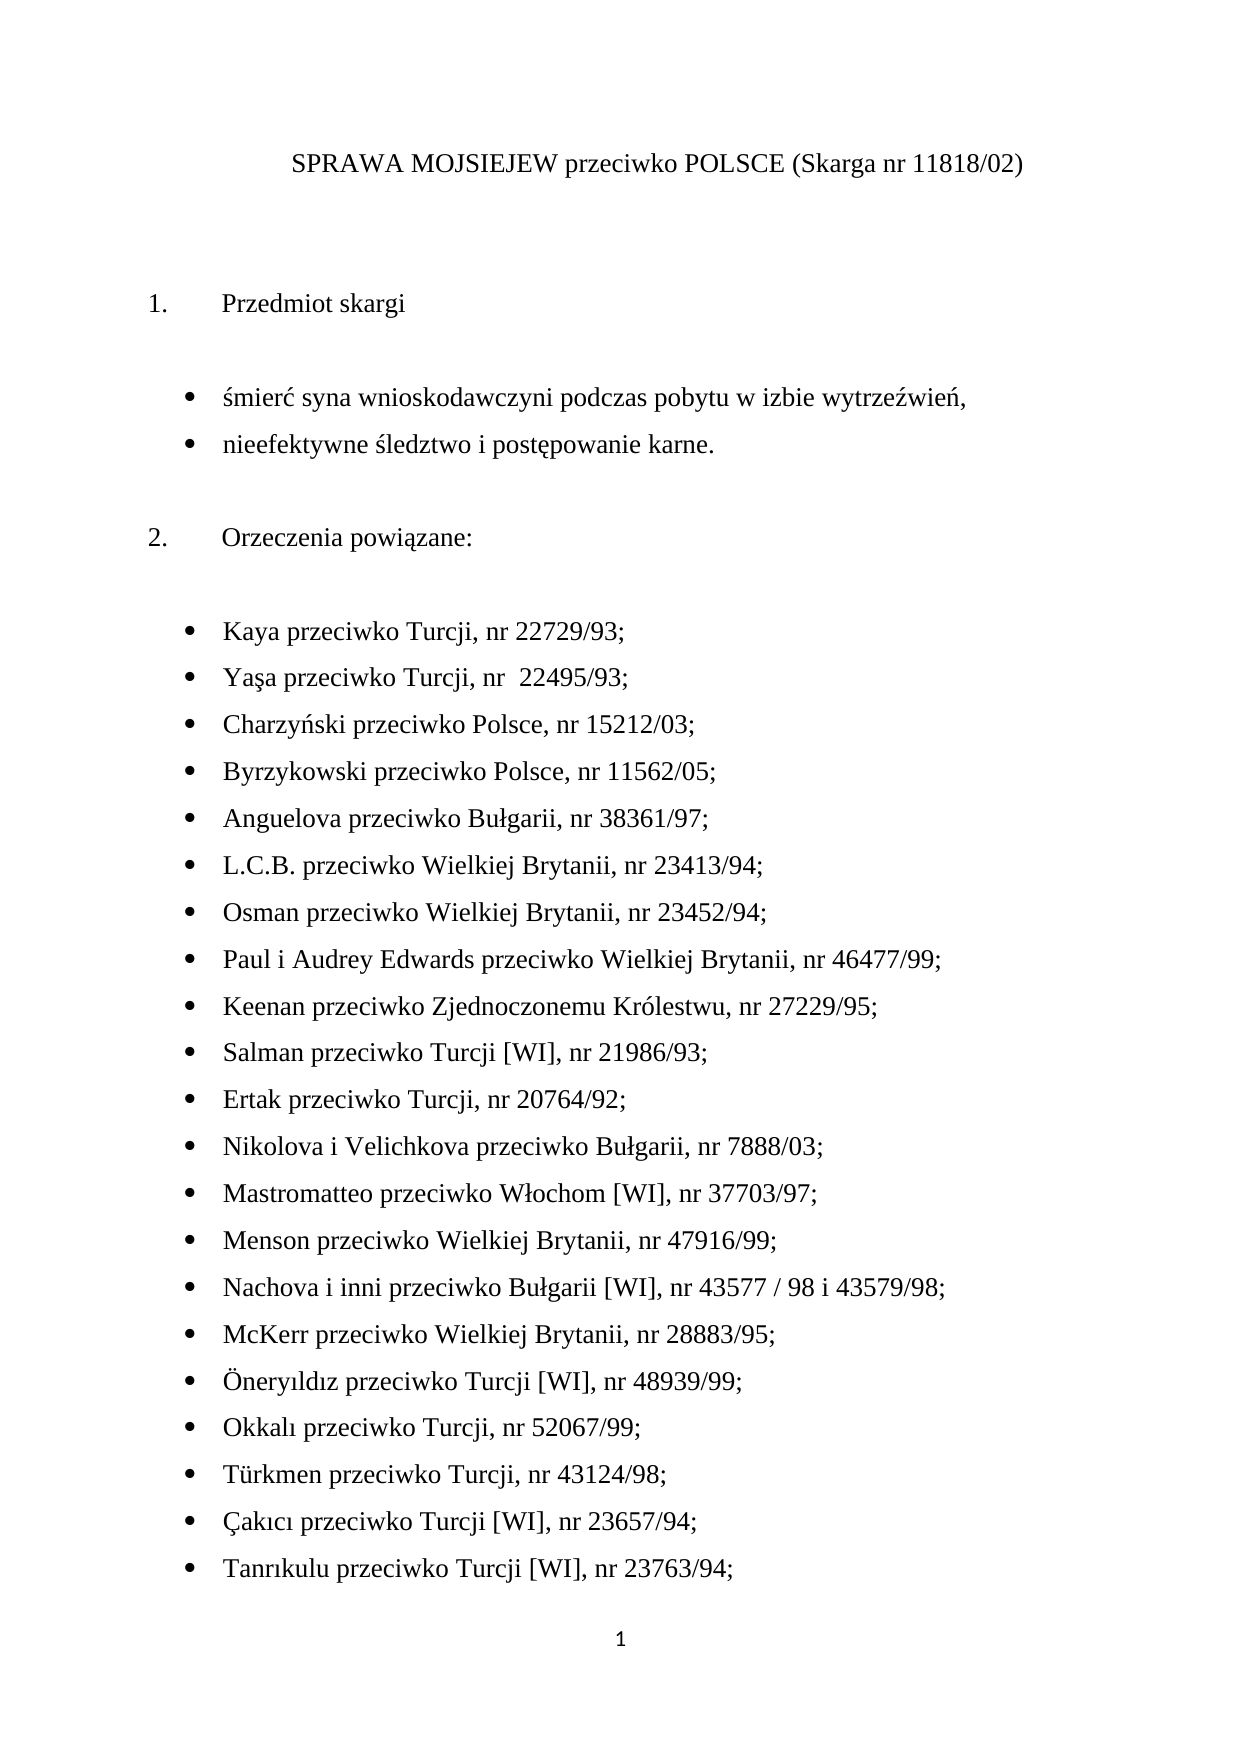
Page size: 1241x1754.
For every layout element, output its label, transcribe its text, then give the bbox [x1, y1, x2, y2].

list Salman przeciwko Turcji [WI], nr 21986/93; [185, 1037, 1093, 1068]
list Kaya przeciwko Turcji, nr 22729/93; [185, 615, 515, 646]
list Türkmen przeciwko Turcji, nr 43124/98; [185, 1458, 1093, 1490]
list Tanrıkulu przeciwko Turcji [WI], nr 23763/94; [185, 1552, 1093, 1583]
list L.C.B. przeciwko Wielkiej Brytanii, nr 23413/94; [185, 849, 654, 880]
list McKerr przeciwko Wielkiej Brytanii, nr 28883/95; [185, 1318, 1093, 1349]
list Paul i Audrey Edwards przeciwko Wielkiej Brytanii, nr 46477/99; [185, 943, 1093, 974]
list nieefektywne śledztwo i postępowanie karne. [185, 428, 1093, 459]
list Osman przeciwko Wielkiej Brytanii, nr 23452/94; [185, 896, 657, 927]
list śmierć syna wnioskodawczyni podczas pobytu w izbie wytrzeźwień, [185, 381, 1093, 412]
list Menson przeciwko Wielkiej Brytanii, nr 47916/99; [185, 1224, 1093, 1255]
list Nikolova i Velichkova przeciwko Bułgarii, nr 7888/03; [185, 1130, 1093, 1162]
list Przedmiot skargi [148, 288, 1093, 319]
list Nachova i inni przeciwko Bułgarii [WI], nr 43577 / 98 i 43579/98; [185, 1271, 1093, 1302]
list SPRAWA MOJSIEJEW przeciwko POLSCE (Skarga nr 11818/02) [223, 148, 1093, 179]
list Keenan przeciwko Zjednoczonemu Królestwu, nr 27229/95; [185, 990, 1093, 1021]
list Yaşa przeciwko Turcji, nr 22495/93; [185, 662, 519, 693]
list Charzyński przeciwko Polsce, nr 15212/03; [185, 708, 1093, 740]
list Mastromatteo przeciwko Włochom [WI], nr 37703/97; [185, 1177, 1093, 1208]
list Osman przeciwko Wielkiej Brytanii, nr 23452/94; [759, 896, 1093, 927]
list L.C.B. przeciwko Wielkiej Brytanii, nr 23413/94; [756, 849, 1093, 880]
list Kaya przeciwko Turcji, nr 22729/93; [617, 615, 1093, 646]
list Anguelova przeciwko Bułgarii, nr 38361/97; [185, 802, 1093, 833]
list Byrzykowski przeciwko Polsce, nr 11562/05; [185, 755, 1093, 787]
list Okkalı przeciwko Turcji, nr 52067/99; [185, 1412, 1093, 1443]
list Çakıcı przeciwko Turcji [WI], nr 23657/94; [185, 1505, 1093, 1537]
list Öneryıldız przeciwko Turcji [WI], nr 48939/99; [185, 1365, 1093, 1396]
list Yaşa przeciwko Turcji, nr 22495/93; [621, 662, 1093, 693]
list Ertak przeciwko Turcji, nr 20764/92; [185, 1083, 1093, 1115]
list Orzeczenia powiązane: [148, 521, 1093, 552]
